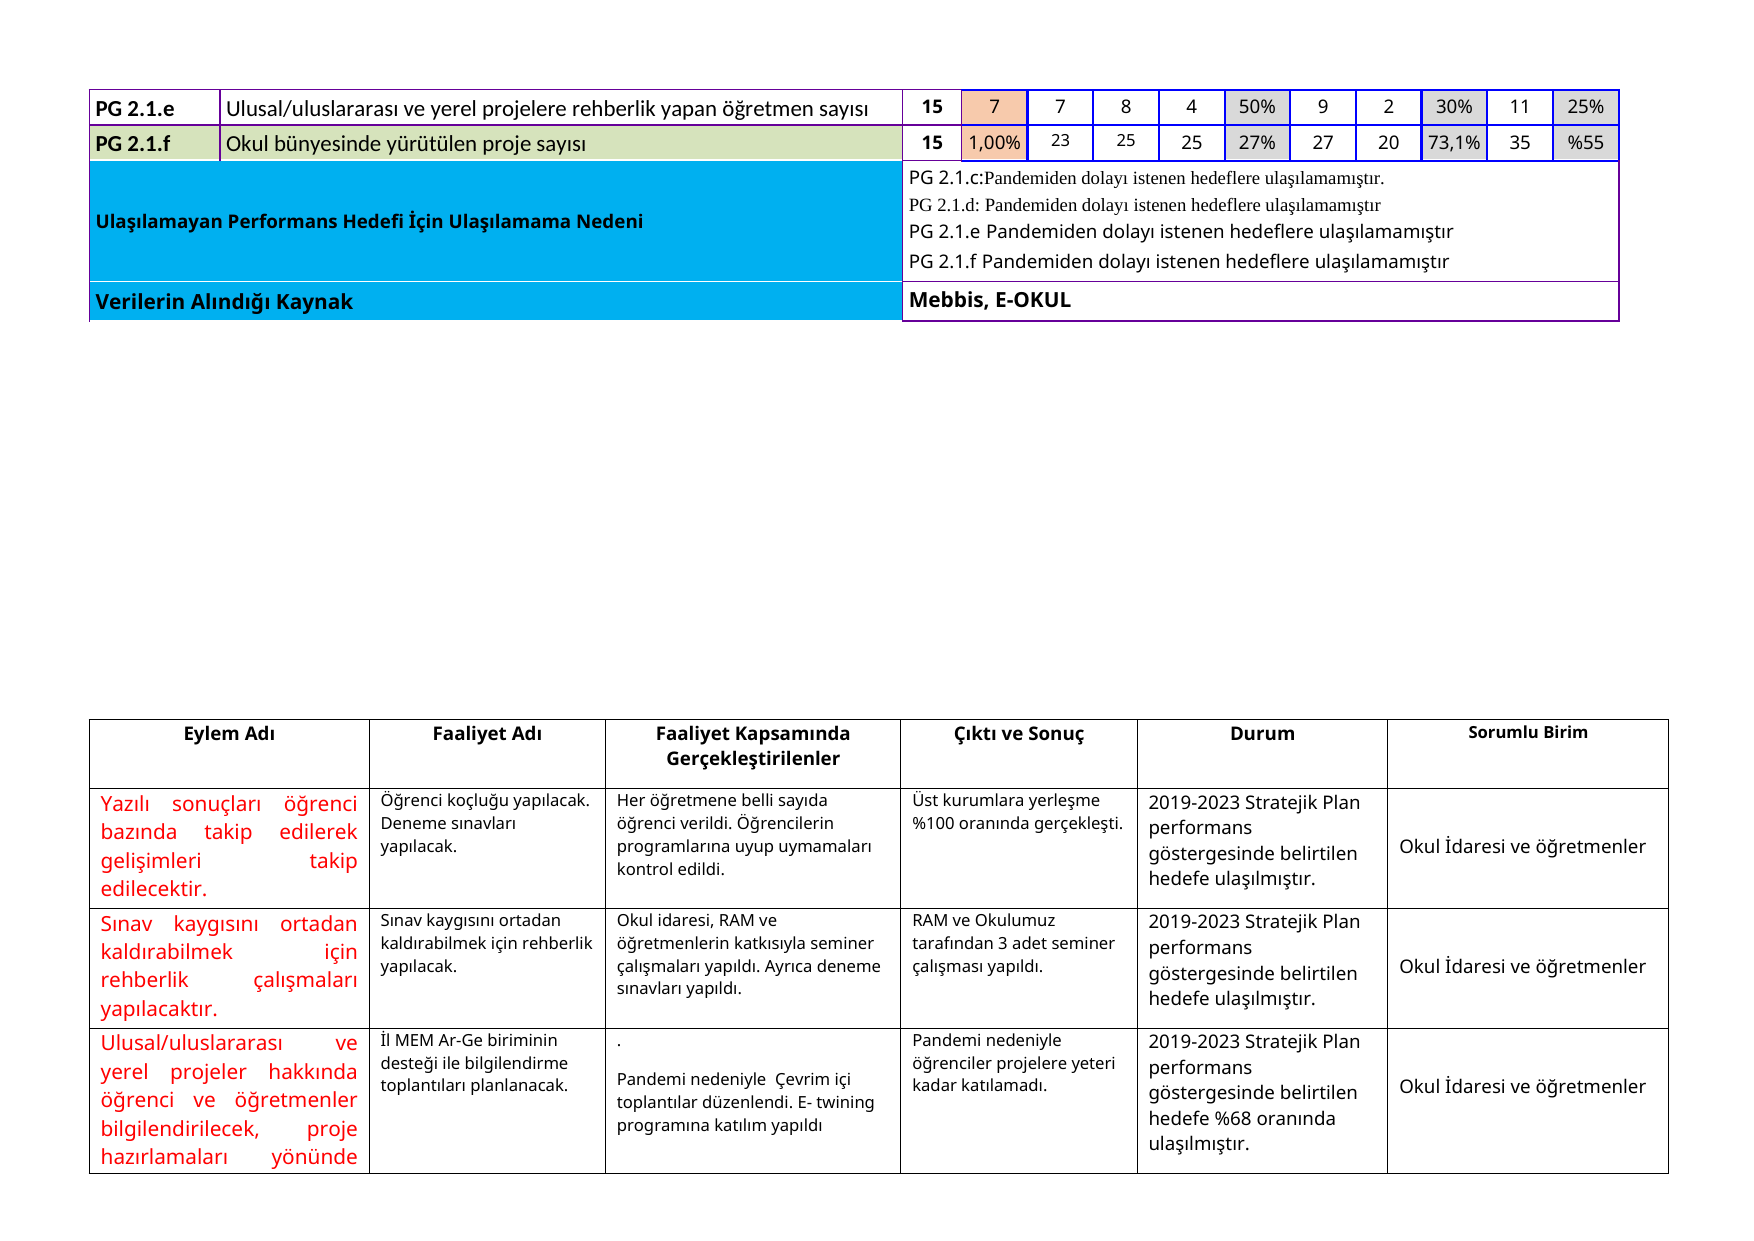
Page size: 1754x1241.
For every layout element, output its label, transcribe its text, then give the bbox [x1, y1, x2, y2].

table_cell 7 [1029, 91, 1092, 124]
table_cell 2019-2023 Stratejik Plan performans göstergesinde belirtilen hedefe ulaşılmıştır. [1138, 789, 1387, 908]
table_cell 8 [1094, 91, 1158, 124]
table_cell 25 [1160, 126, 1224, 159]
table_cell Yazılı sonuçları öğrenci bazında takip edilerek gelişimleri takip edilecektir. [90, 789, 369, 908]
table_header Faaliyet Kapsamında Gerçekleştirilenler [606, 720, 900, 788]
table_cell 9 [1291, 91, 1355, 124]
table_cell 23 [1029, 126, 1092, 159]
table_header Faaliyet Adı [370, 720, 605, 788]
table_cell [90, 1029, 369, 1173]
table_cell RAM ve Okulumuz tarafından 3 adet seminer çalışması yapıldı. [901, 909, 1137, 1027]
table_cell Okul idaresi, RAM ve öğretmenlerin katkısıyla seminer çalışmaları yapıldı. Ayrıca deneme sınavları yapıldı. [606, 909, 900, 1027]
table_cell Verilerin Alındığı Kaynak [90, 282, 902, 320]
table_cell Sınav kaygısını ortadan kaldırabilmek için rehberlik çalışmaları yapılacaktır. [90, 909, 369, 1027]
table_cell 2019-2023 Stratejik Plan performans göstergesinde belirtilen hedefe ulaşılmıştır. [1138, 909, 1387, 1027]
table_cell 25 [1094, 126, 1158, 159]
table_cell Üst kurumlara yerleşme %100 oranında gerçekleşti. [901, 789, 1137, 908]
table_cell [1138, 1029, 1387, 1173]
table_header Sorumlu Birim [1388, 720, 1668, 788]
table_header Çıktı ve Sonuç [901, 720, 1137, 788]
table_cell Okul bünyesinde yürütülen proje sayısı [221, 126, 902, 159]
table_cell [1388, 1029, 1668, 1173]
table_cell Okul İdaresi ve öğretmenler [1388, 909, 1668, 1027]
table_cell 11 [1488, 91, 1552, 124]
table_cell 73,1% [1423, 126, 1486, 159]
table_cell 1,00% [962, 126, 1026, 159]
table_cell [901, 1029, 1137, 1173]
table_cell Öğrenci koçluğu yapılacak. Deneme sınavları yapılacak. [370, 789, 605, 908]
table_cell Okul İdaresi ve öğretmenler [1388, 789, 1668, 908]
table_cell PG 2.1.c:Pandemiden dolayı istenen hedeflere ulaşılamamıştır. PG 2.1.d: Pandemiden dolayı istenen hedeflere ulaşılamamıştır PG 2.1.e Pandemiden dolayı istenen hedeflere ulaşılamamıştır PG 2.1.f Pandemiden dolayı istenen hedeflere ulaşılamamıştır [903, 161, 1618, 281]
table_cell 50% [1226, 91, 1289, 124]
table_cell PG 2.1.e [90, 90, 219, 124]
table_cell Ulaşılamayan Performans Hedefi İçin Ulaşılamama Nedeni [90, 161, 902, 281]
table_cell Ulusal/uluslararası ve yerel projelere rehberlik yapan öğretmen sayısı [221, 90, 902, 124]
table_cell %55 [1554, 126, 1618, 159]
table_cell 15 [903, 126, 961, 159]
table_cell 25% [1554, 91, 1618, 124]
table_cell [606, 1029, 900, 1173]
table_cell Mebbis, E-OKUL [903, 282, 1618, 320]
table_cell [370, 1029, 605, 1173]
table_cell 27 [1291, 126, 1355, 159]
table_header Eylem Adı [90, 720, 369, 788]
table_header Durum [1138, 720, 1387, 788]
table_cell 2 [1357, 91, 1420, 124]
table_cell 15 [903, 90, 961, 124]
table_cell 30% [1423, 91, 1486, 124]
table_cell 4 [1160, 91, 1224, 124]
table_cell 20 [1357, 126, 1420, 159]
table_cell 35 [1488, 126, 1552, 159]
table_cell Sınav kaygısını ortadan kaldırabilmek için rehberlik yapılacak. [370, 909, 605, 1027]
table_cell Her öğretmene belli sayıda öğrenci verildi. Öğrencilerin programlarına uyup uymamaları kontrol edildi. [606, 789, 900, 908]
table_cell 7 [962, 91, 1026, 124]
table_cell PG 2.1.f [90, 126, 219, 159]
table_cell 27% [1226, 126, 1289, 159]
